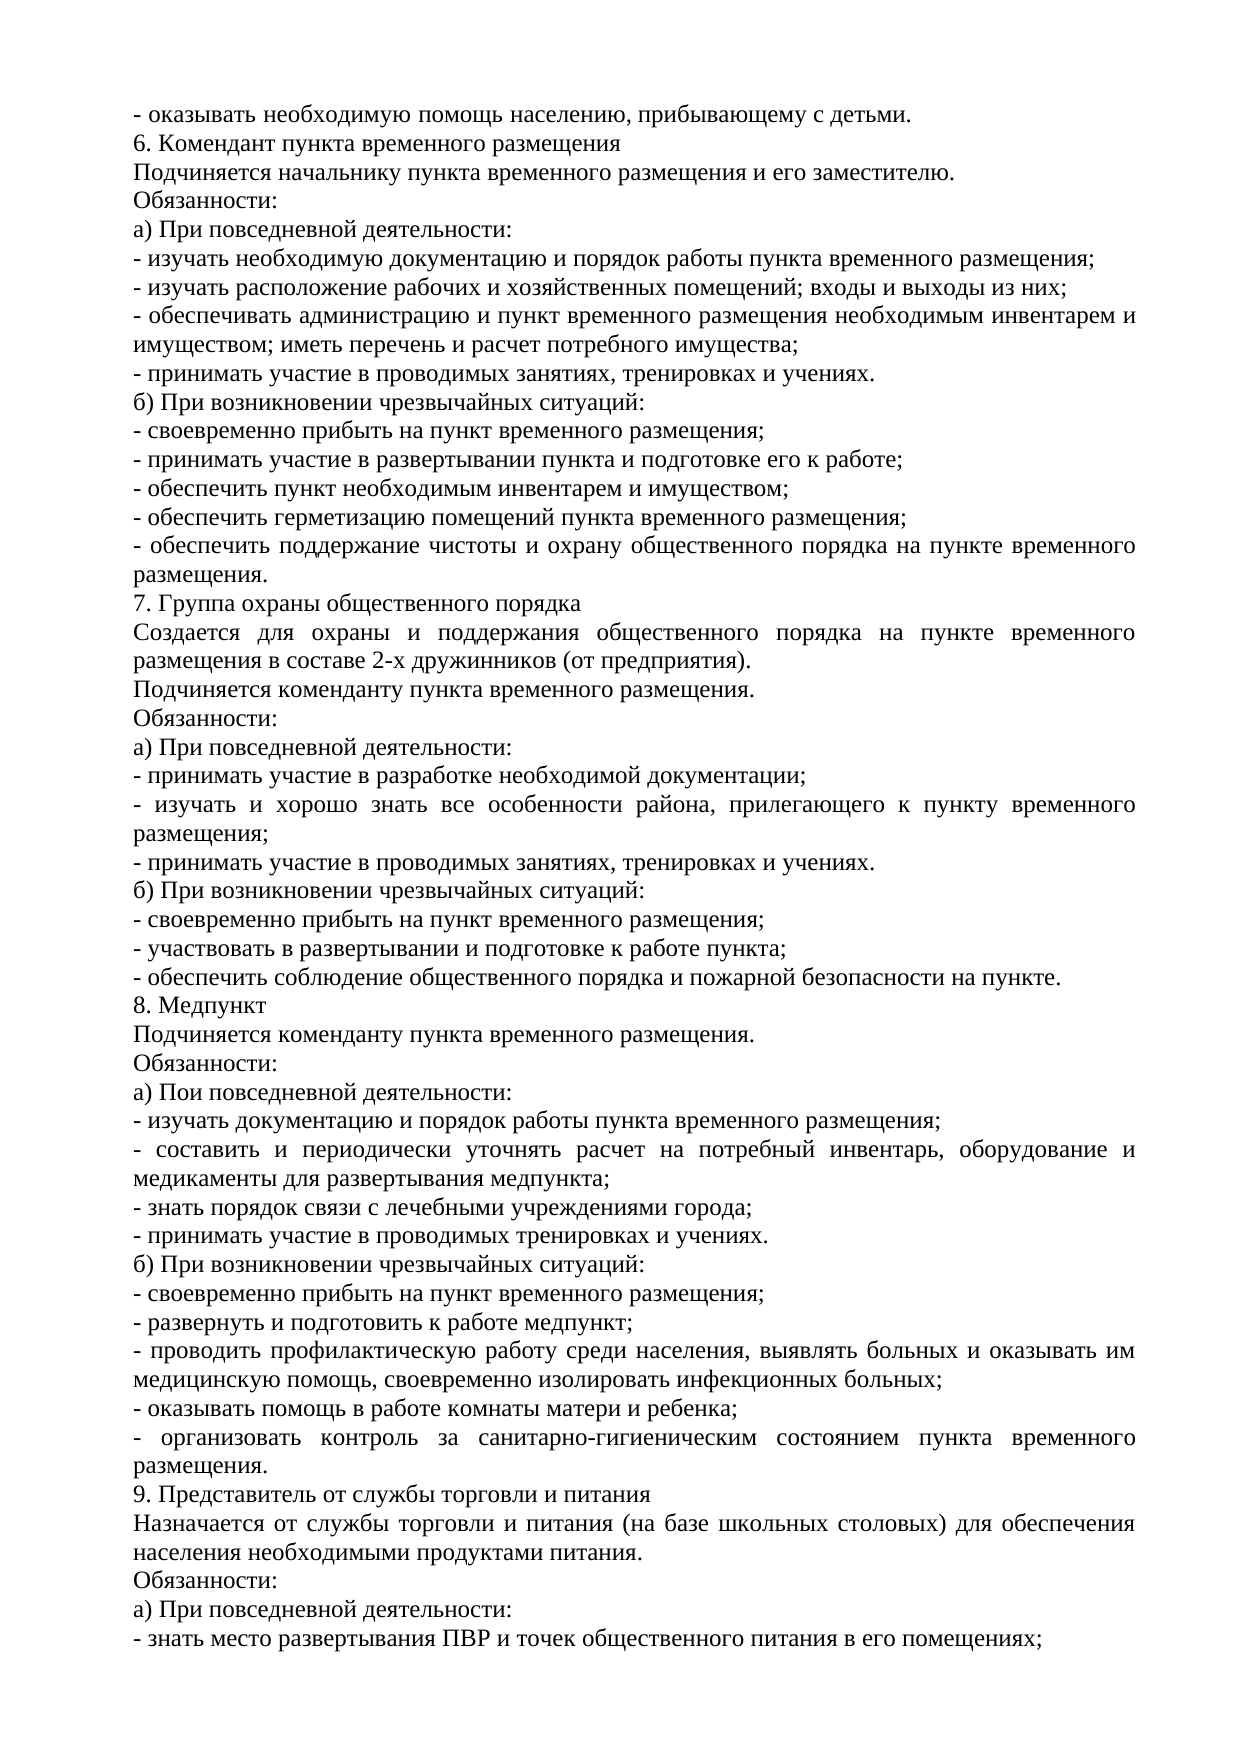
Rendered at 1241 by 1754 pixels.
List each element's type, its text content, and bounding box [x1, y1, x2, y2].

text - изучать и хорошо знать все особенности района, прилегающего к пункту временного размещения; [133, 789, 1137, 847]
text - организовать контроль за санитарно-гигиеническим состоянием пункта временного размещения. [133, 1422, 1137, 1479]
text - обеспечить пункт необходимым инвентарем и имуществом; [133, 473, 1137, 502]
text а) При повседневной деятельности: [133, 732, 1137, 760]
text - принимать участие в разработке необходимой документации; [133, 760, 1137, 789]
text 7. Группа охраны общественного порядка [133, 588, 1137, 617]
text - изучать необходимую документацию и порядок работы пункта временного размещения; [133, 243, 1137, 272]
text - принимать участие в проводимых тренировках и учениях. [133, 1220, 1137, 1249]
text 8. Медпункт [133, 990, 1137, 1019]
text Обязанности: [133, 185, 1137, 214]
text - оказывать необходимую помощь населению, прибывающему с детьми. [133, 99, 1137, 128]
text - принимать участие в проводимых занятиях, тренировках и учениях. [133, 358, 1137, 387]
text - обеспечить герметизацию помещений пункта временного размещения; [133, 502, 1137, 530]
text - принимать участие в развертывании пункта и подготовке его к работе; [133, 444, 1137, 473]
text Обязанности: [133, 1565, 1137, 1594]
text - знать место развертывания ПВР и точек общественного питания в его помещениях; [133, 1623, 1137, 1652]
text б) При возникновении чрезвычайных ситуаций: [133, 387, 1137, 415]
text Подчиняется коменданту пункта временного размещения. [133, 1019, 1137, 1048]
text 9. Представитель от службы торговли и питания [133, 1479, 1137, 1508]
text Назначается от службы торговли и питания (на базе школьных столовых) для обеспечения населения необходимыми продуктами питания. [133, 1508, 1137, 1565]
text - проводить профилактическую работу среди населения, выявлять больных и оказывать им медицинскую помощь, своевременно изолировать инфекционных больных; [133, 1335, 1137, 1393]
text - своевременно прибыть на пункт временного размещения; [133, 1278, 1137, 1307]
text а) При повседневной деятельности: [133, 214, 1137, 243]
text - изучать расположение рабочих и хозяйственных помещений; входы и выходы из них; [133, 272, 1137, 300]
text а) Пои повседневной деятельности: [133, 1077, 1137, 1105]
text Обязанности: [133, 703, 1137, 732]
text Обязанности: [133, 1048, 1137, 1077]
text - изучать документацию и порядок работы пункта временного размещения; [133, 1105, 1137, 1134]
text - принимать участие в проводимых занятиях, тренировках и учениях. [133, 847, 1137, 875]
text Подчиняется коменданту пункта временного размещения. [133, 674, 1137, 703]
text б) При возникновении чрезвычайных ситуаций: [133, 1249, 1137, 1278]
text - своевременно прибыть на пункт временного размещения; [133, 415, 1137, 444]
text Подчиняется начальнику пункта временного размещения и его заместителю. [133, 157, 1137, 185]
text - обеспечивать администрацию и пункт временного размещения необходимым инвентарем и имуществом; иметь перечень и расчет потребного имущества; [133, 300, 1137, 358]
text - обеспечить соблюдение общественного порядка и пожарной безопасности на пункте. [133, 962, 1137, 990]
text - обеспечить поддержание чистоты и охрану общественного порядка на пункте временного размещения. [133, 530, 1137, 588]
text - знать порядок связи с лечебными учреждениями города; [133, 1192, 1137, 1220]
text Создается для охраны и поддержания общественного порядка на пункте временного размещения в составе 2-х дружинников (от предприятия). [133, 617, 1137, 674]
text б) При возникновении чрезвычайных ситуаций: [133, 875, 1137, 904]
text 6. Комендант пункта временного размещения [133, 128, 1137, 157]
text - оказывать помощь в работе комнаты матери и ребенка; [133, 1393, 1137, 1422]
text а) При повседневной деятельности: [133, 1594, 1137, 1623]
text - развернуть и подготовить к работе медпункт; [133, 1307, 1137, 1335]
text - составить и периодически уточнять расчет на потребный инвентарь, оборудование и медикаменты для развертывания медпункта; [133, 1134, 1137, 1192]
text - участвовать в развертывании и подготовке к работе пункта; [133, 933, 1137, 962]
text - своевременно прибыть на пункт временного размещения; [133, 904, 1137, 933]
